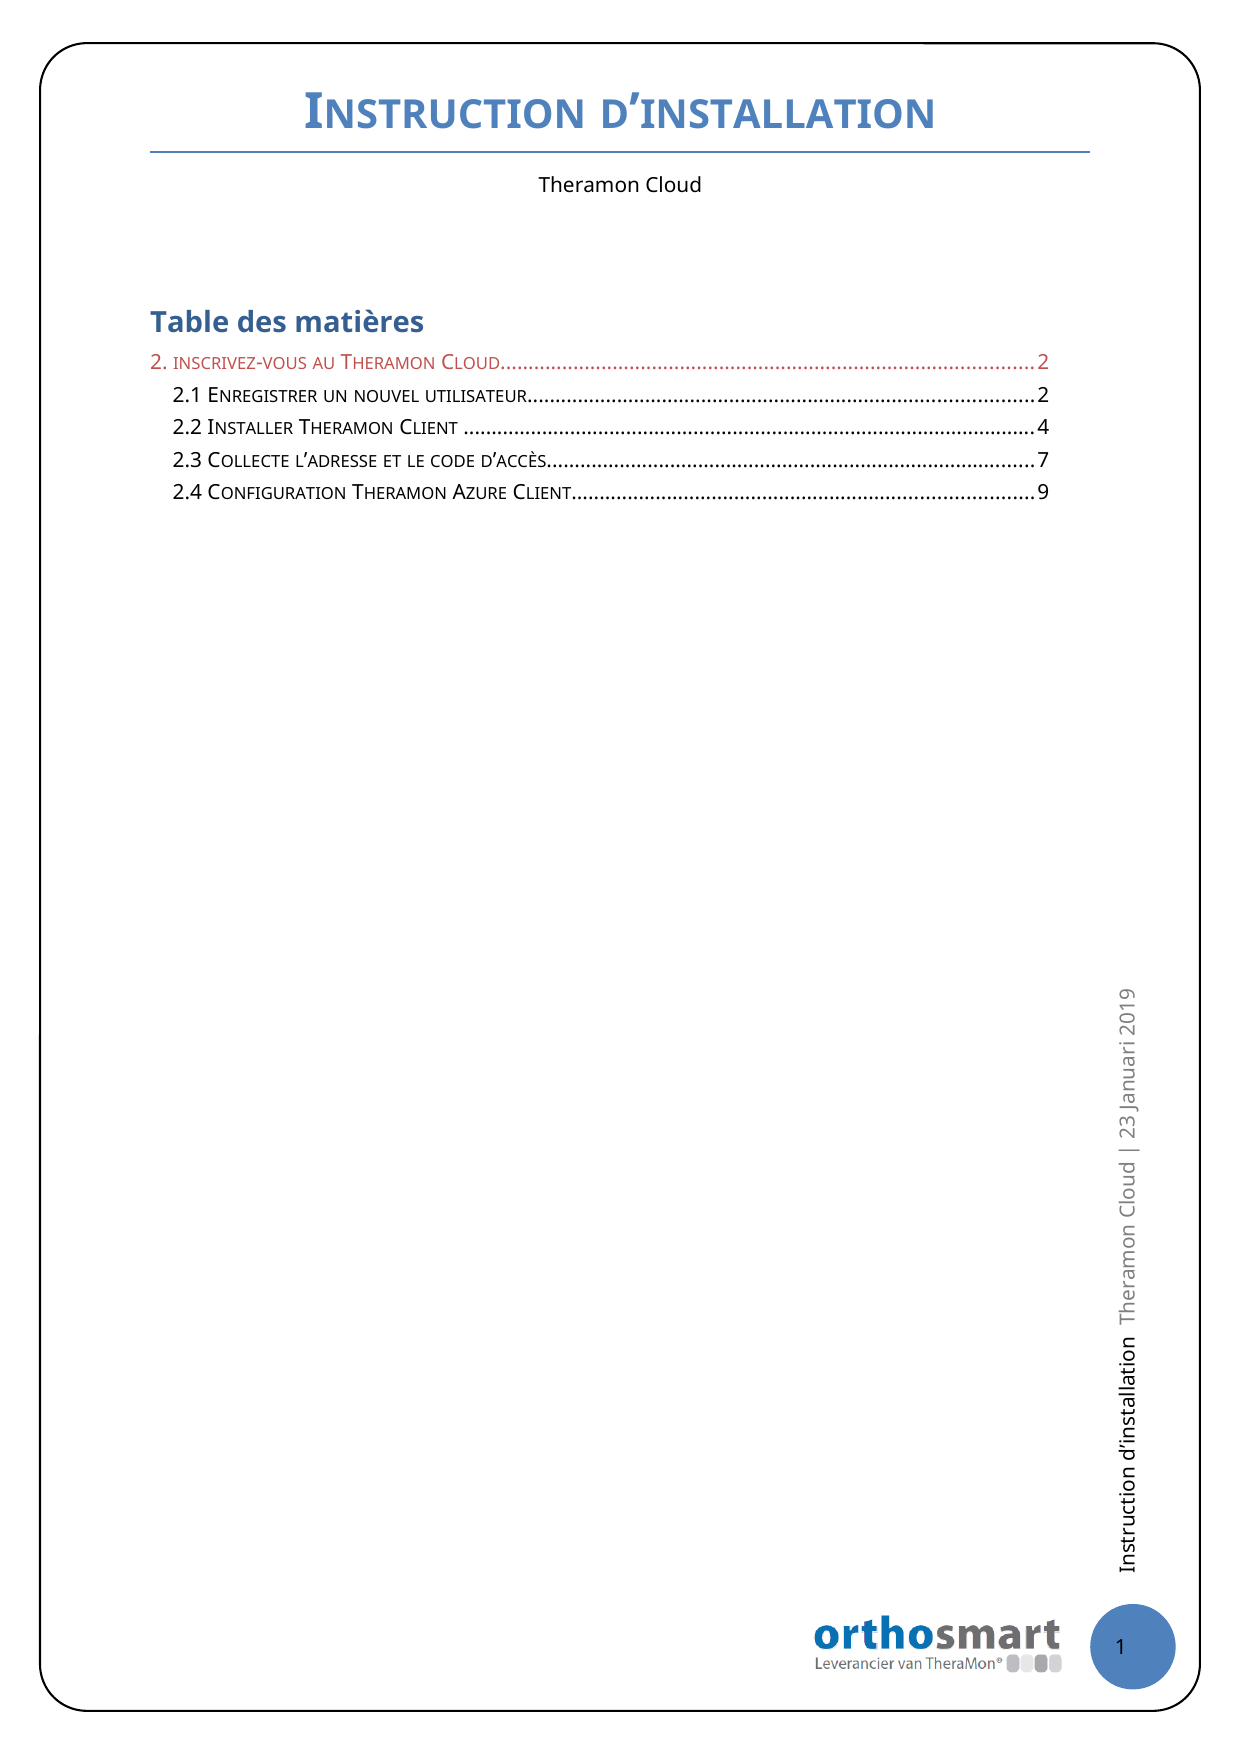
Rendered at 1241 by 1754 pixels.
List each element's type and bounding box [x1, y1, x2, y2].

picture [807, 1613, 1067, 1676]
